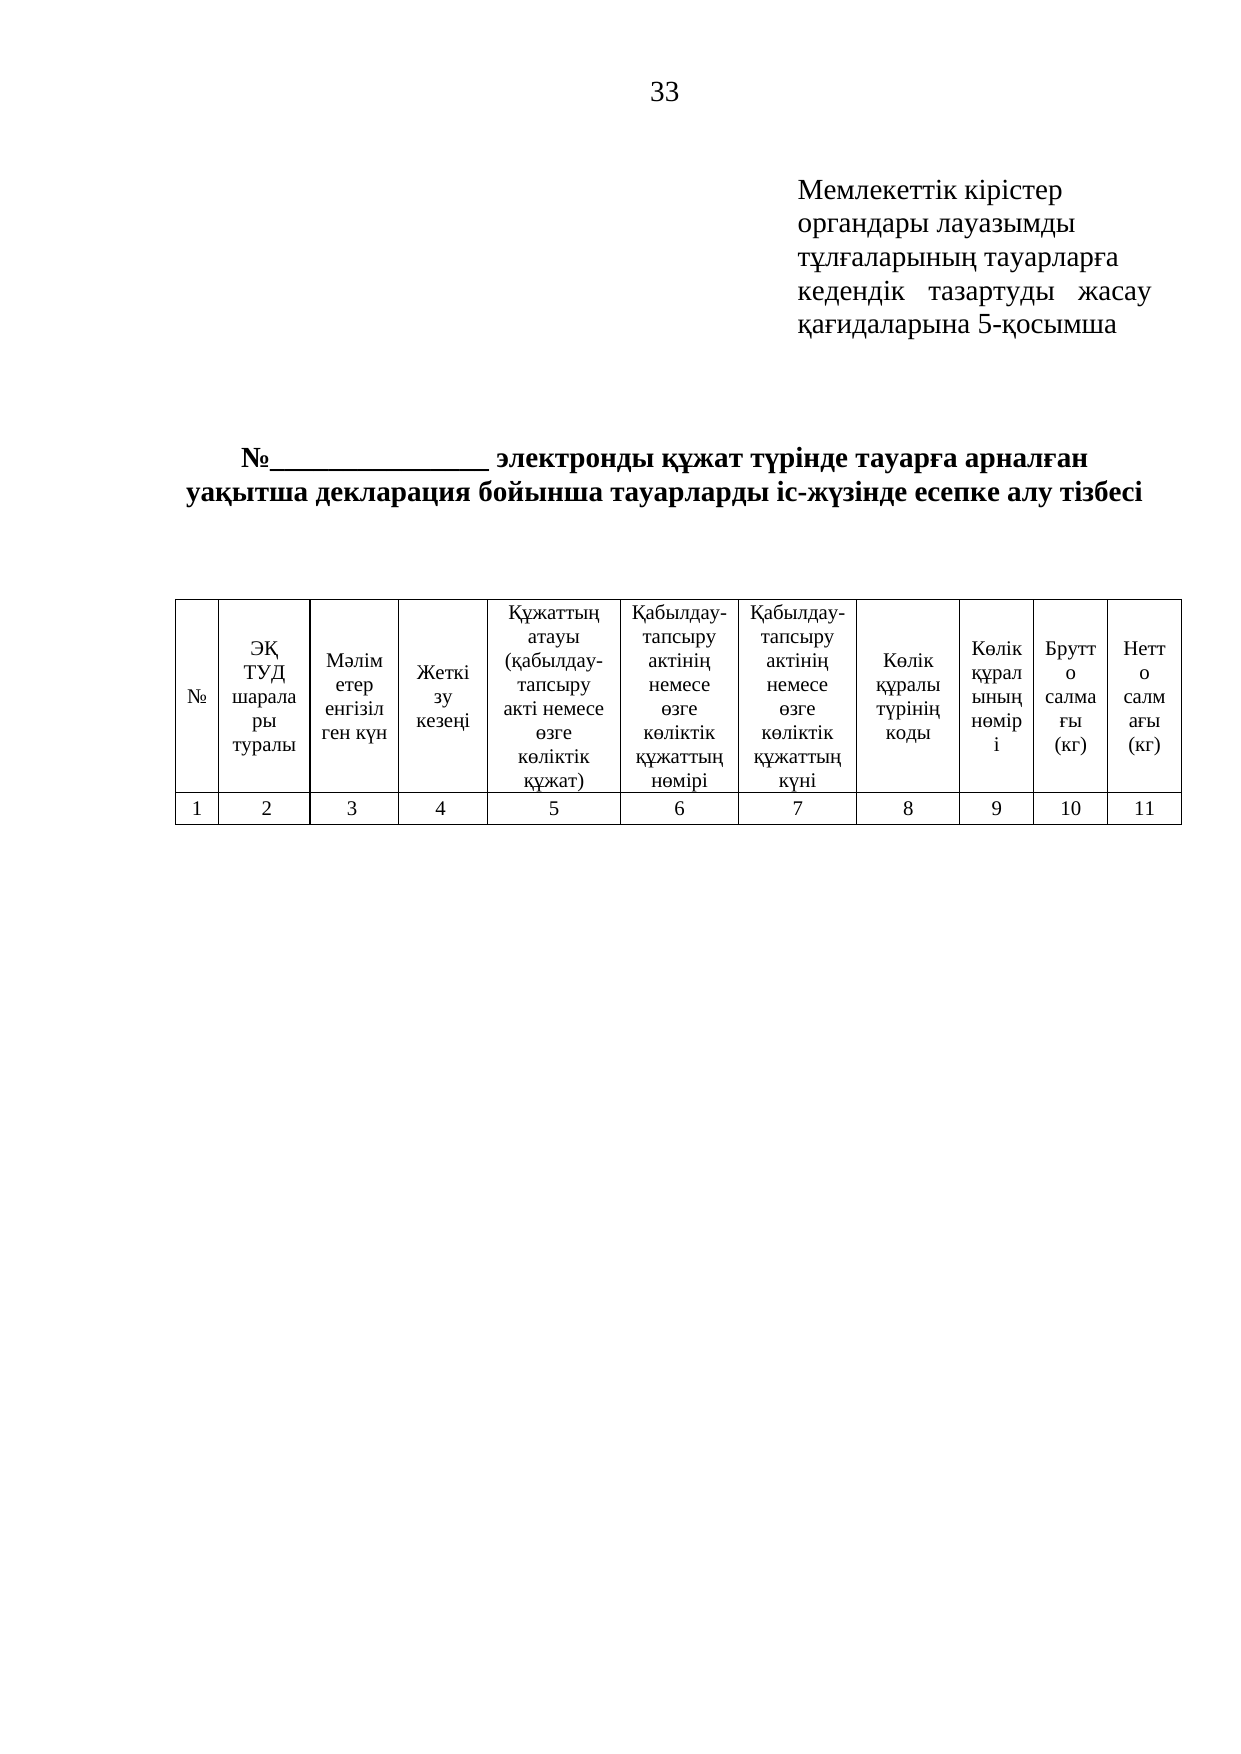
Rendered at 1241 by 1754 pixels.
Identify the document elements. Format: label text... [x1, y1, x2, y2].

table_header ЭҚ ТУД шаралары туралы [219, 600, 309, 792]
table_cell 5 [488, 793, 620, 823]
table_cell 1 [176, 793, 218, 823]
table_cell 8 [857, 793, 959, 823]
table_cell 11 [1108, 793, 1181, 823]
table_cell 6 [621, 793, 738, 823]
text Мемлекеттік кірістер органдары лауазымды [797, 172, 1152, 239]
text тұлғаларының тауарларға [797, 239, 1152, 273]
table_header Жеткі зу кезеңі [399, 600, 487, 792]
table_cell 3 [311, 793, 398, 823]
table_header Мәліметер енгізілген күн [311, 600, 398, 792]
table_header Көлік құралының нөмірі [960, 600, 1033, 792]
table_header № [176, 600, 218, 792]
table_cell 7 [739, 793, 856, 823]
table_cell 2 [219, 793, 309, 823]
table_header Көлік құралы түрінің коды [857, 600, 959, 792]
table_header Қабылдау-тапсыру актінің немесе өзге көліктік құжаттың күні [739, 600, 856, 792]
table_header Қабылдау-тапсыру актінің немесе өзге көліктік құжаттың нөмірі [621, 600, 738, 792]
text кедендік тазартуды жасау қағидаларына 5-қосымша [797, 273, 1152, 340]
table_header Құжаттың атауы (қабылдау-тапсыру акті немесе өзге көліктік құжат) [488, 600, 620, 792]
table_cell 9 [960, 793, 1033, 823]
table_cell 10 [1034, 793, 1107, 823]
text №_______________ электронды құжат түрінде тауарға арналған уақытша декларация бойынша тауарларды іс-жүзінде есепке алу тізбесі [177, 440, 1152, 507]
table_cell 4 [399, 793, 487, 823]
table_header Нетто салмағы (кг) [1108, 600, 1181, 792]
table_header Брутто салмағы (кг) [1034, 600, 1107, 792]
